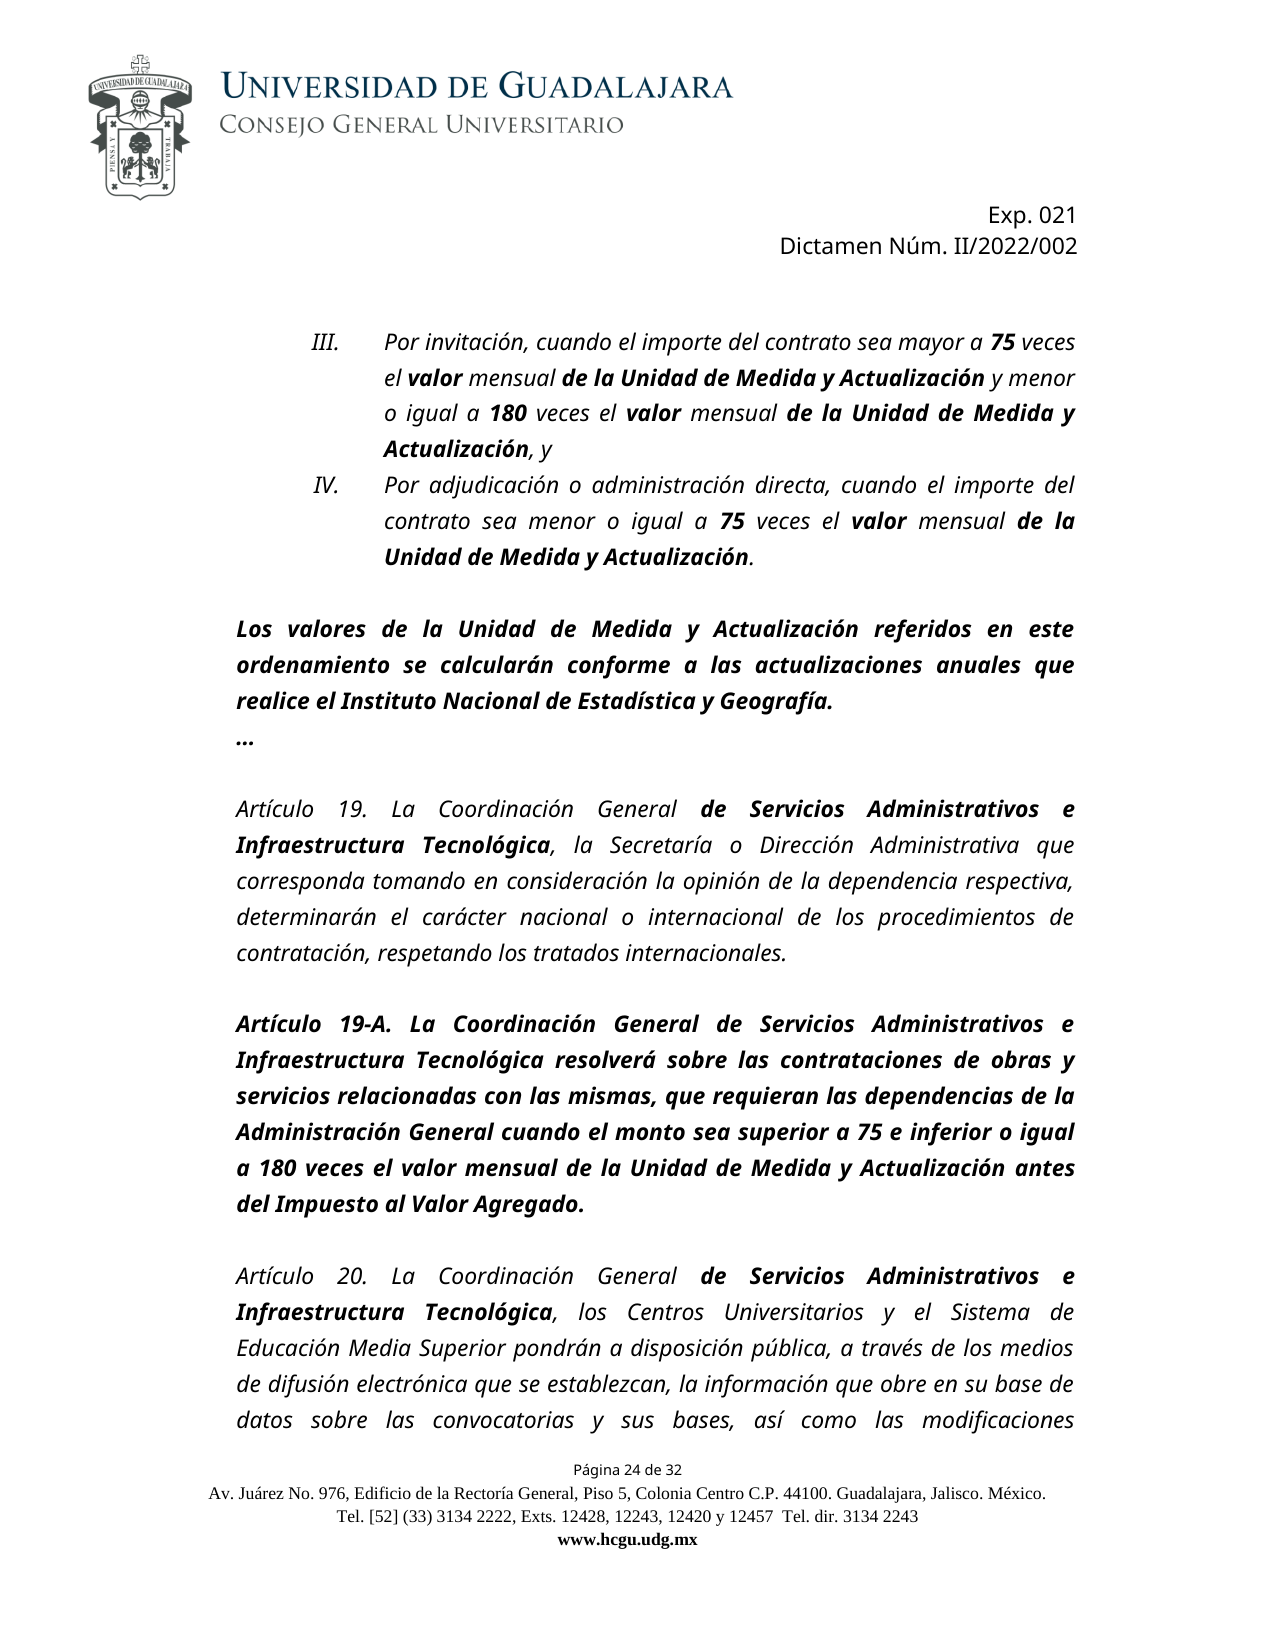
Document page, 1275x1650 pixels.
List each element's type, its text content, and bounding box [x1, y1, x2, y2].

list Por invitación, cuando el importe del contrato sea mayor a 75 veces el valor mensual de la Unidad de Medida y Actualización y menor o igual a 180 veces el valor mensual de la Unidad de Medida y Actualización, y [340, 326, 1078, 464]
text Artículo 19-A. La Coordinación General de Servicios Administrativos e Infraestructura Tecnológica resolverá sobre las contrataciones de obras y servicios relacionadas con las mismas, que requieran las dependencias de la Administración General cuando el monto sea superior a 75 e inferior o igual a 180 veces el valor mensual de la Unidad de Medida y Actualización antes del Impuesto al Valor Agregado. [236, 1008, 1078, 1219]
text Los valores de la Unidad de Medida y Actualización referidos en este ordenamiento se calcularán conforme a las actualizaciones anuales que realice el Instituto Nacional de Estadística y Geografía. [236, 613, 1078, 716]
text … [236, 721, 1078, 752]
text Artículo 19. La Coordinación General de Servicios Administrativos e Infraestructura Tecnológica, la Secretaría o Dirección Administrativa que corresponda tomando en consideración la opinión de la dependencia respectiva, determinarán el carácter nacional o internacional de los procedimientos de contratación, respetando los tratados internacionales. [236, 793, 1078, 968]
list Por adjudicación o administración directa, cuando el importe del contrato sea menor o igual a 75 veces el valor mensual de la Unidad de Medida y Actualización. [340, 469, 1078, 572]
picture [0, 0, 1272, 261]
